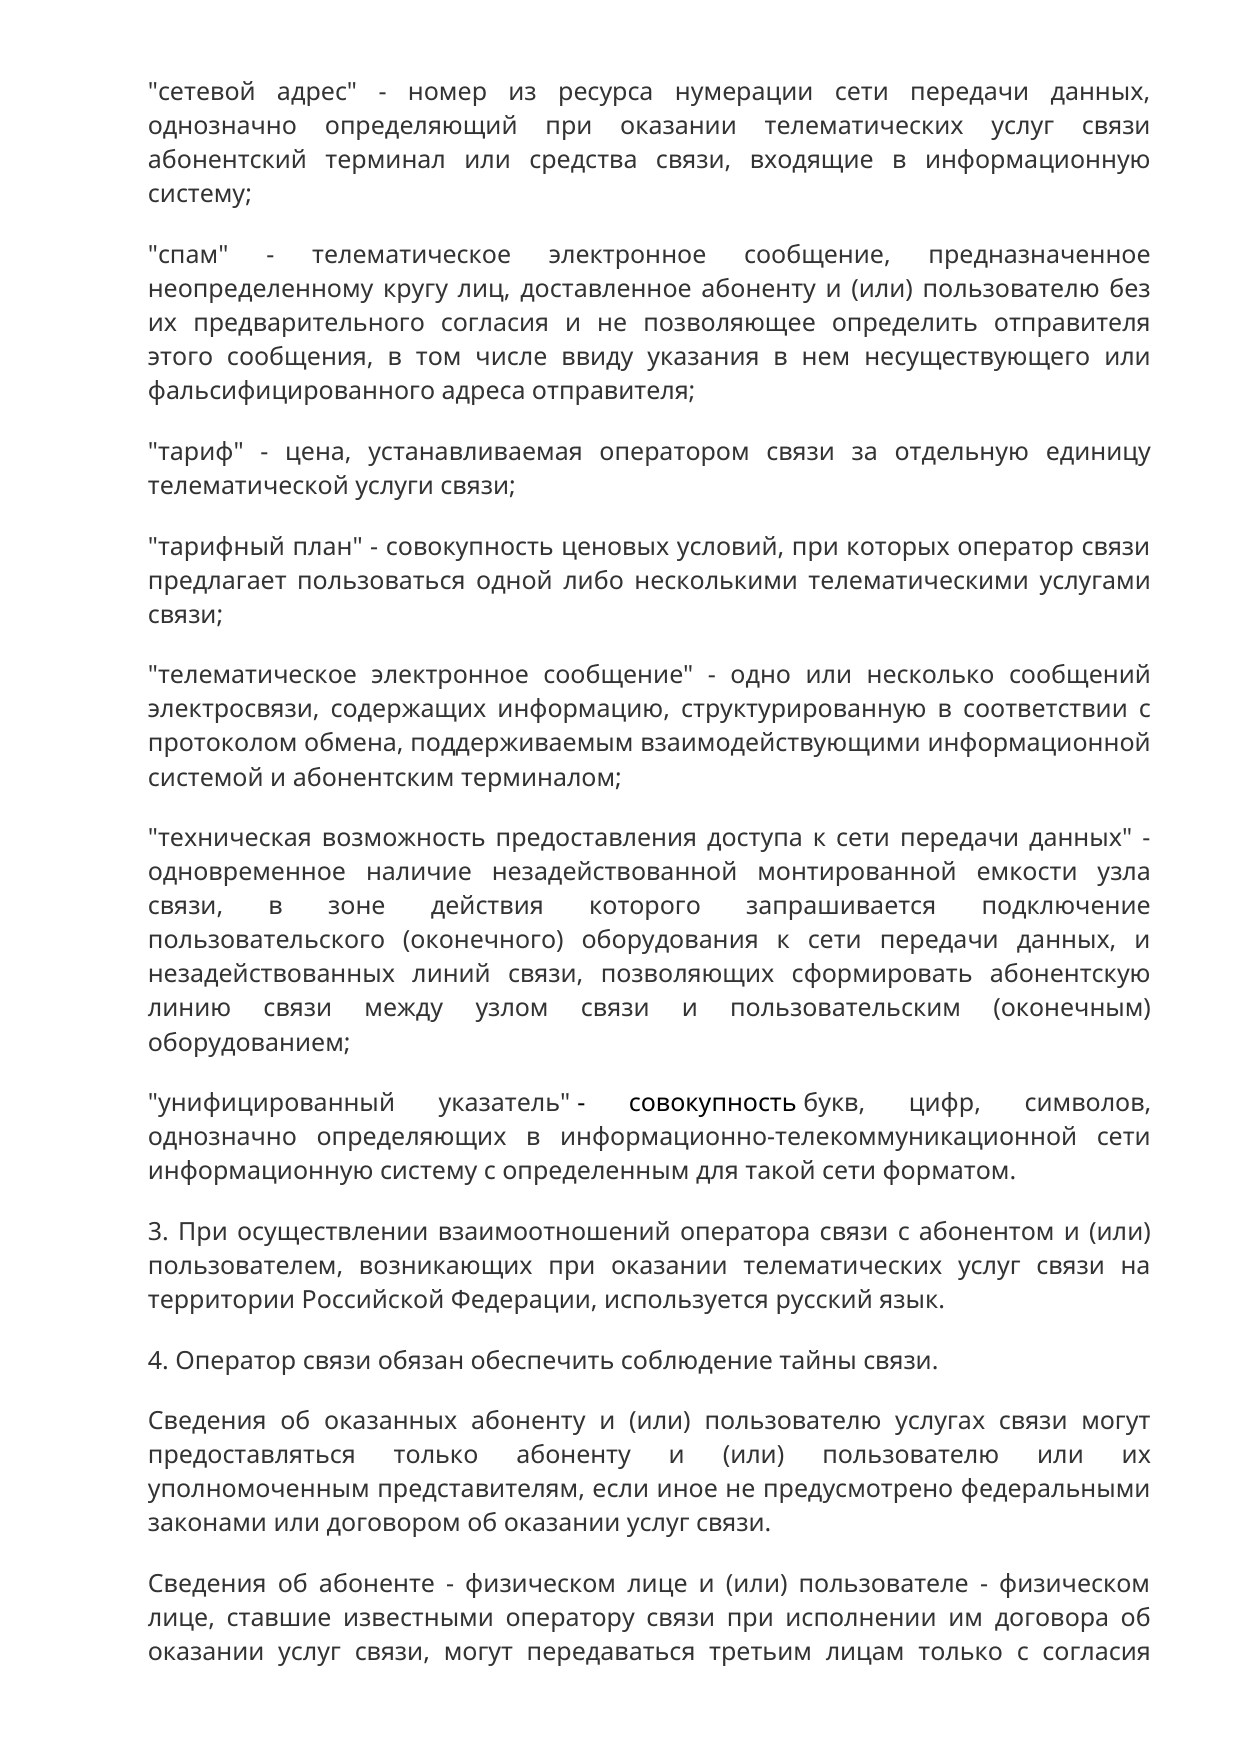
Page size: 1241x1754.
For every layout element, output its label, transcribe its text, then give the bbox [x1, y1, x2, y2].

text "телематическое электронное сообщение" - одно или несколько сообщений электросвязи, содержащих информацию, структурированную в соответствии с протоколом обмена, поддерживаемым взаимодействующими информационной системой и абонентским терминалом; [148, 657, 1152, 793]
text Сведения об оказанных абоненту и (или) пользователю услугах связи могут предоставляться только абоненту и (или) пользователю или их уполномоченным представителям, если иное не предусмотрено федеральными законами или договором об оказании услуг связи. [148, 1403, 1152, 1539]
text "сетевой адрес" - номер из ресурса нумерации сети передачи данных, однозначно определяющий при оказании телематических услуг связи абонентский терминал или средства связи, входящие в информационную систему; [148, 74, 1152, 210]
text "техническая возможность предоставления доступа к сети передачи данных" - одновременное наличие незадействованной монтированной емкости узла связи, в зоне действия которого запрашивается подключение пользовательского (оконечного) оборудования к сети передачи данных, и незадействованных линий связи, позволяющих сформировать абонентскую линию связи между узлом связи и пользовательским (оконечным) оборудованием; [148, 820, 1152, 1058]
text "тарифный план" - совокупность ценовых условий, при которых оператор связи предлагает пользоваться одной либо несколькими телематическими услугами связи; [148, 528, 1152, 630]
text 3. При осуществлении взаимоотношений оператора связи с абонентом и (или) пользователем, возникающих при оказании телематических услуг связи на территории Российской Федерации, используется русский язык. [148, 1213, 1152, 1316]
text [148, 1566, 1152, 1668]
text "спам" - телематическое электронное сообщение, предназначенное неопределенному кругу лиц, доставленное абоненту и (или) пользователю без их предварительного согласия и не позволяющее определить отправителя этого сообщения, в том числе ввиду указания в нем несуществующего или фальсифицированного адреса отправителя; [148, 237, 1152, 407]
text "унифицированный указатель" - совокупность букв, цифр, символов, однозначно определяющих в информационно-телекоммуникационной сети информационную систему с определенным для такой сети форматом. [148, 1085, 1152, 1187]
text "тариф" - цена, устанавливаемая оператором связи за отдельную единицу телематической услуги связи; [148, 433, 1152, 502]
text 4. Оператор связи обязан обеспечить соблюдение тайны связи. [148, 1342, 1152, 1376]
